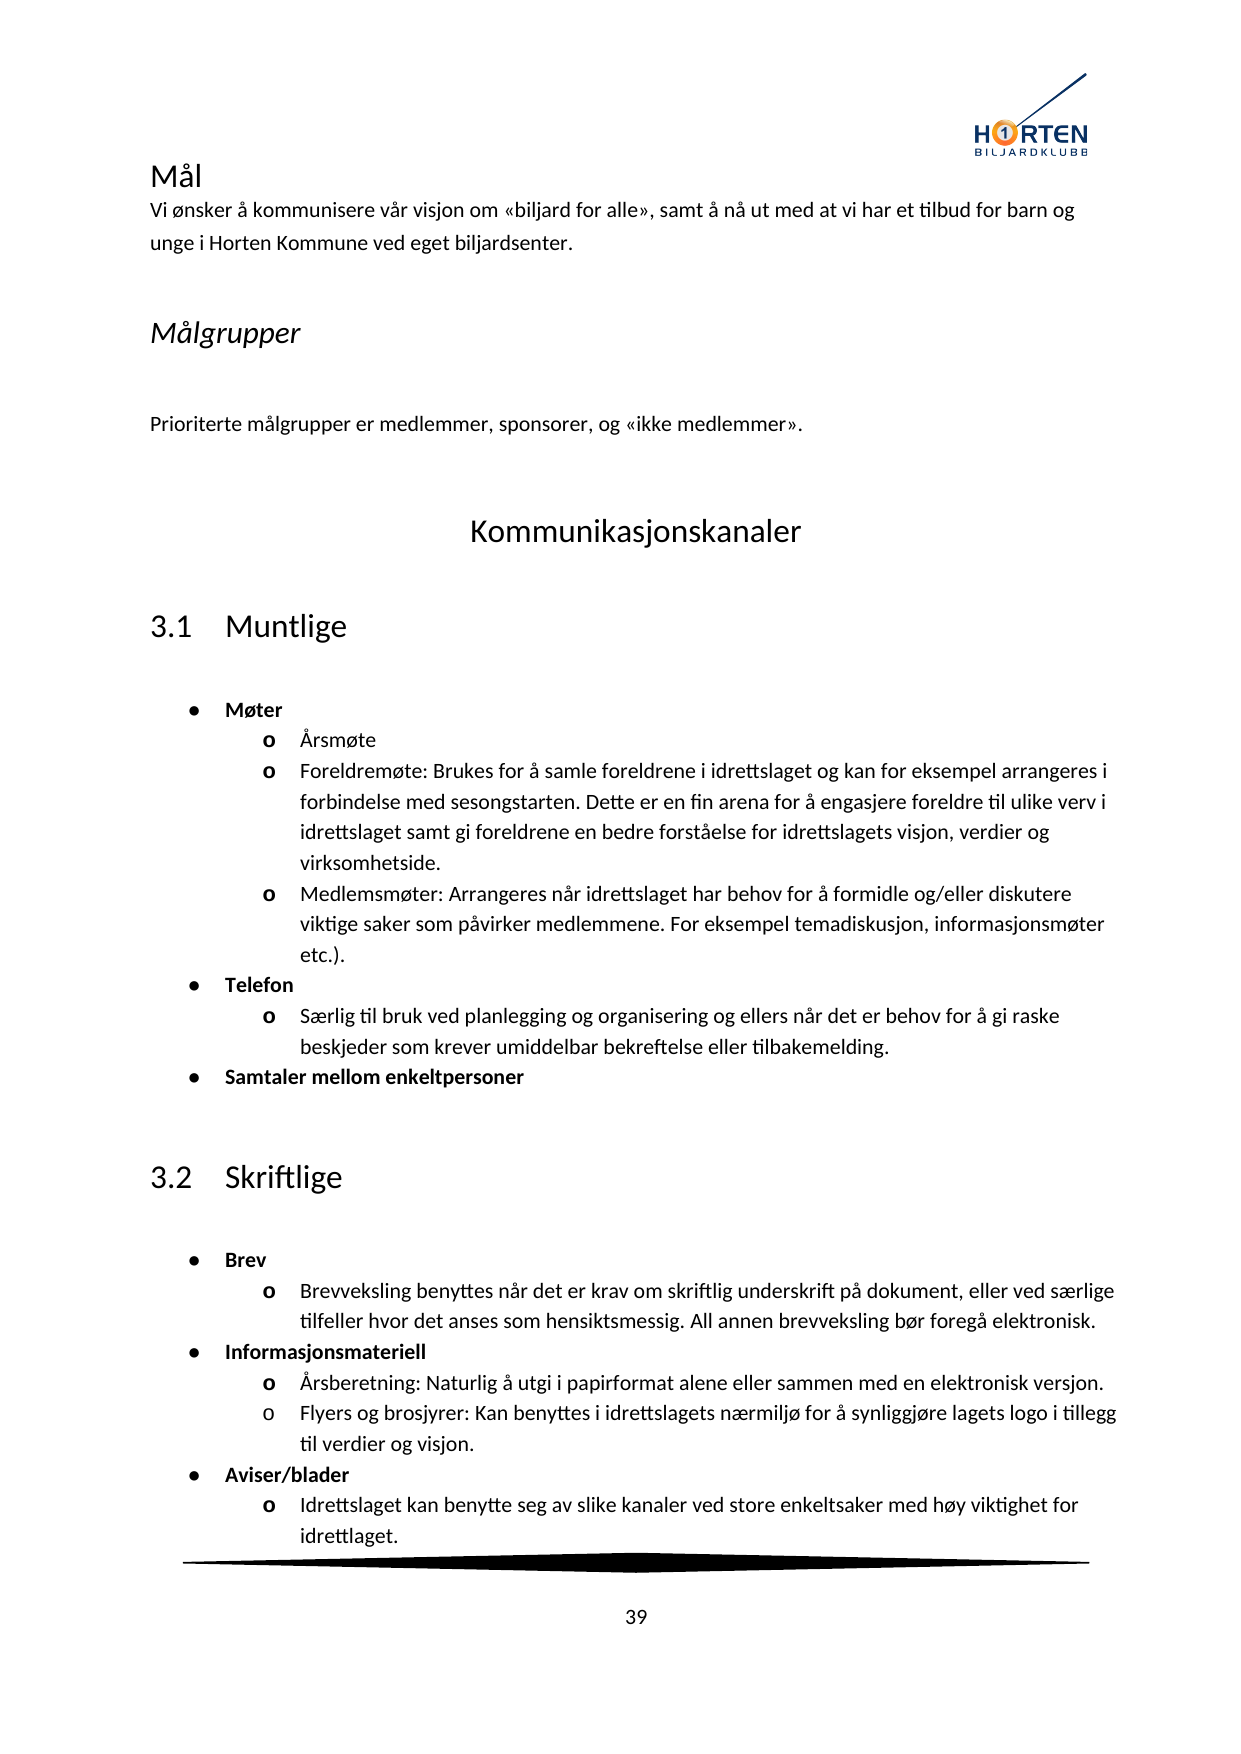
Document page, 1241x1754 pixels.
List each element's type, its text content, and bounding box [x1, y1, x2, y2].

list Årsmøte [262, 727, 1122, 753]
list Telefon [187, 972, 1122, 998]
text Mål [150, 155, 1122, 196]
list Særlig til bruk ved planlegging og organisering og ellers når det er behov for å gi raske beskjeder som krever umiddelbar bekreftelse eller tilbakemelding. [262, 1002, 1122, 1059]
list Brev [187, 1246, 1122, 1273]
list Møter [187, 696, 1122, 723]
list Samtaler mellom enkeltpersoner [187, 1063, 1122, 1090]
list Årsberetning: Naturlig å utgi i papirformat alene eller sammen med en elektronisk versjon. [262, 1369, 1122, 1396]
list Informasjonsmateriell [187, 1338, 1122, 1365]
list Aviser/blader [187, 1461, 1122, 1487]
text Kommunikasjonskanaler [150, 510, 1122, 551]
list Idrettslaget kan benytte seg av slike kanaler ved store enkeltsaker med høy viktighet for idrettlaget. [262, 1491, 1122, 1549]
list Brevveksling benyttes når det er krav om skriftlig underskrift på dokument, eller ved særlige tilfeller hvor det anses som hensiktsmessig. All annen brevveksling bør foregå elektronisk. [262, 1277, 1122, 1334]
text 3.2 Skriftlige [150, 1115, 1122, 1196]
text Målgrupper [150, 313, 1122, 351]
text Prioriterte målgrupper er medlemmer, sponsorer, og «ikke medlemmer». [150, 410, 1122, 437]
text Vi ønsker å kommunisere vår visjon om «biljard for alle», samt å nå ut med at vi har et tilbud for barn og unge i Horten Kommune ved eget biljardsenter. [150, 196, 1122, 289]
text 3.1 Muntlige [150, 605, 1122, 646]
list Flyers og brosjyrer: Kan benyttes i idrettslagets nærmiljø for å synliggjøre lagets logo i tillegg til verdier og visjon. [262, 1399, 1122, 1457]
picture [975, 73, 1088, 156]
list Medlemsmøter: Arrangeres når idrettslaget har behov for å formidle og/eller diskutere viktige saker som påvirker medlemmene. For eksempel temadiskusjon, informasjonsmøter etc.). [262, 880, 1122, 968]
list Foreldremøte: Brukes for å samle foreldrene i idrettslaget og kan for eksempel arrangeres i forbindelse med sesongstarten. Dette er en fin arena for å engasjere foreldre til ulike verv i idrettslaget samt gi foreldrene en bedre forståelse for idrettslagets visjon, verdier og virksomhetside. [262, 757, 1122, 876]
